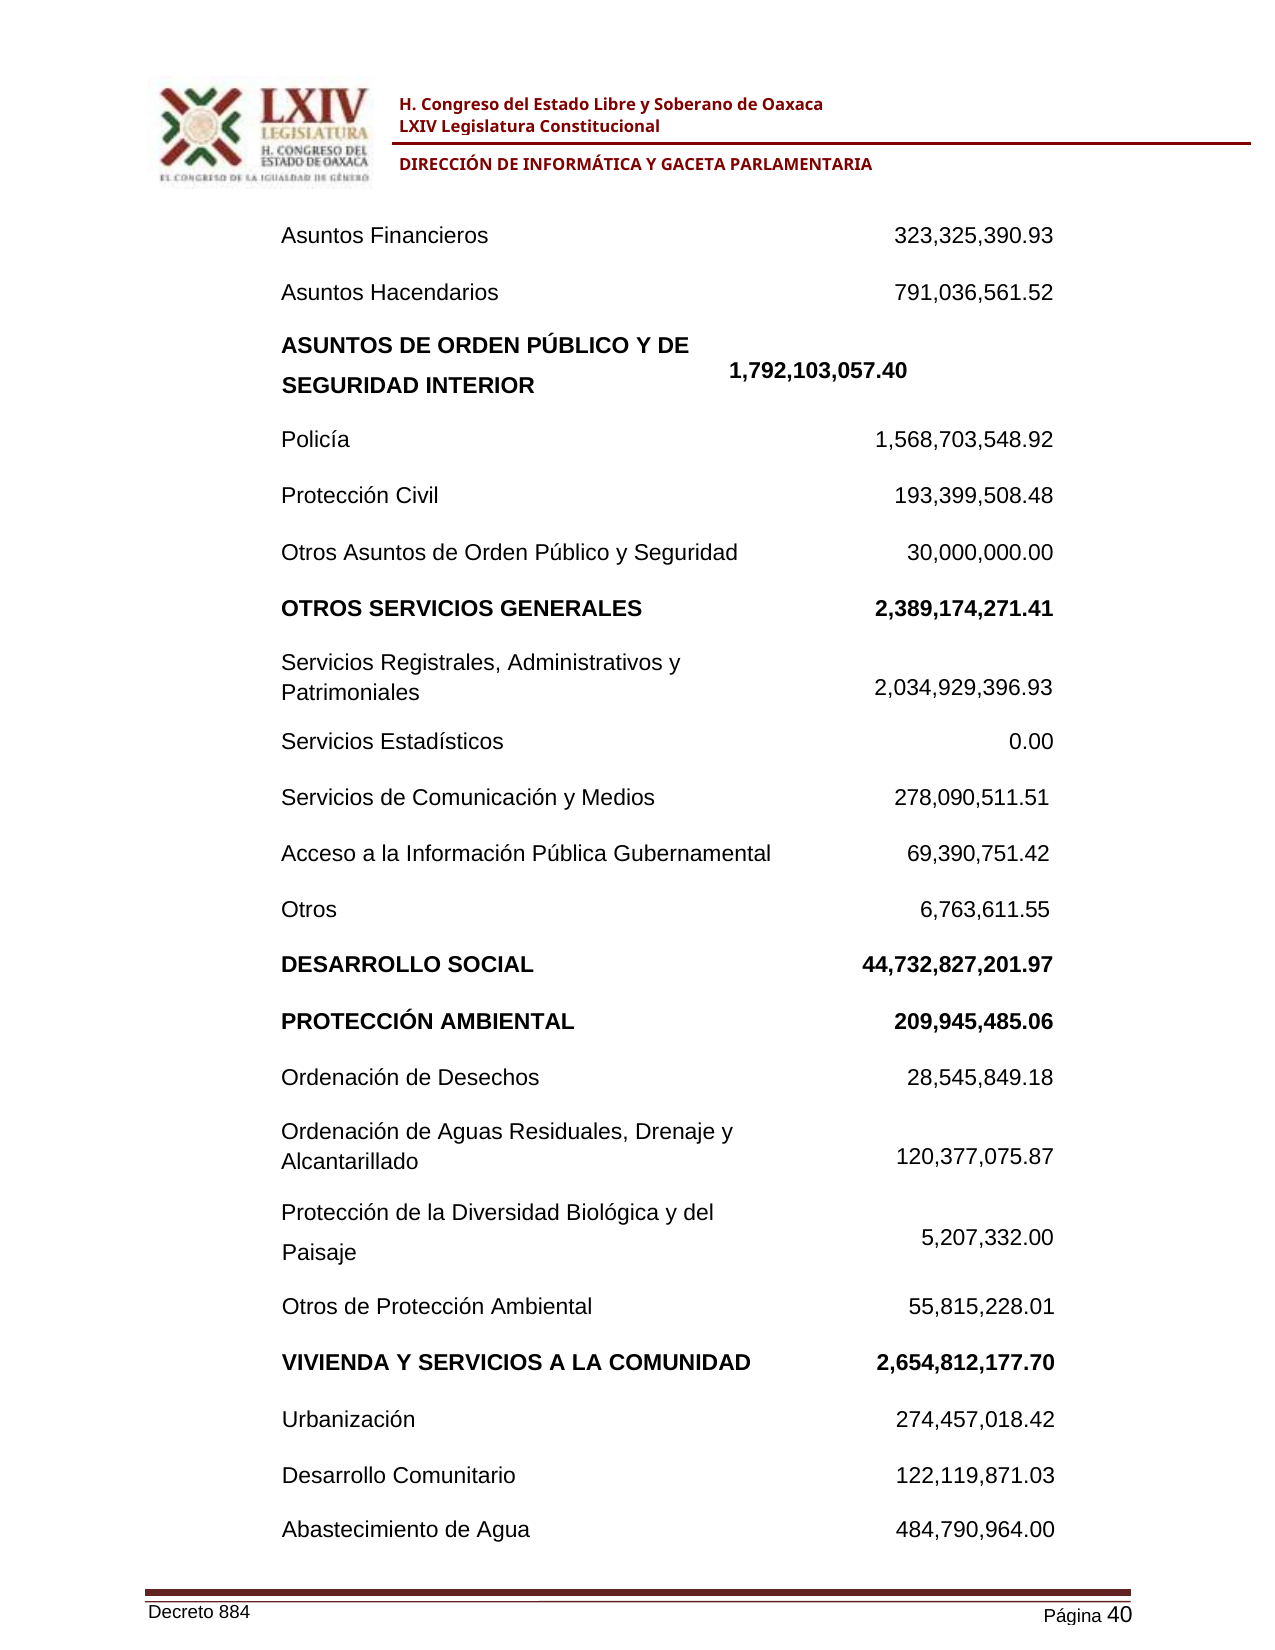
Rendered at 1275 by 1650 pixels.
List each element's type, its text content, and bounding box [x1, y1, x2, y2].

text Asuntos Financieros 323,325,390.93 [186, 222, 1148, 249]
text Otros Asuntos de Orden Público y Seguridad 30,000,000.00 [186, 539, 1148, 565]
text 5,207,332.00 [748, 1224, 1054, 1251]
text Ordenación de Desechos 28,545,849.18 [281, 1064, 1148, 1091]
text Servicios de Comunicación y Medios 278,090,511.51 Acceso a la Información Pública Gubernamental 69,390,751.42 Otros 6,763,611.55 [281, 784, 1054, 922]
subtitle ASUNTOS DE ORDEN PÚBLICO Y DE [281, 332, 693, 358]
text 1,792,103,057.40 [729, 357, 1148, 383]
text Asuntos Hacendarios 791,036,561.52 [186, 279, 1148, 305]
text 120,377,075.87 [748, 1143, 1054, 1169]
text Servicios Estadísticos 0.00 [281, 728, 1148, 754]
text Policía 1,568,703,548.92 [186, 426, 1148, 452]
text 2,034,929,396.93 [874, 673, 1148, 700]
subtitle DESARROLLO SOCIAL 44,732,827,201.97 [281, 952, 1148, 978]
text Servicios Registrales, Administrativos y Patrimoniales [281, 648, 682, 705]
text Protección de la Diversidad Biológica y del [281, 1199, 737, 1226]
picture [147, 76, 375, 189]
text Protección Civil 193,399,508.48 [186, 482, 1148, 509]
text Ordenación de Aguas Residuales, Drenaje y Alcantarillado [281, 1118, 734, 1174]
subtitle OTROS SERVICIOS GENERALES 2,389,174,271.41 [186, 595, 1148, 621]
text PROTECCIÓN AMBIENTAL 209,945,485.06 [281, 1008, 1148, 1034]
